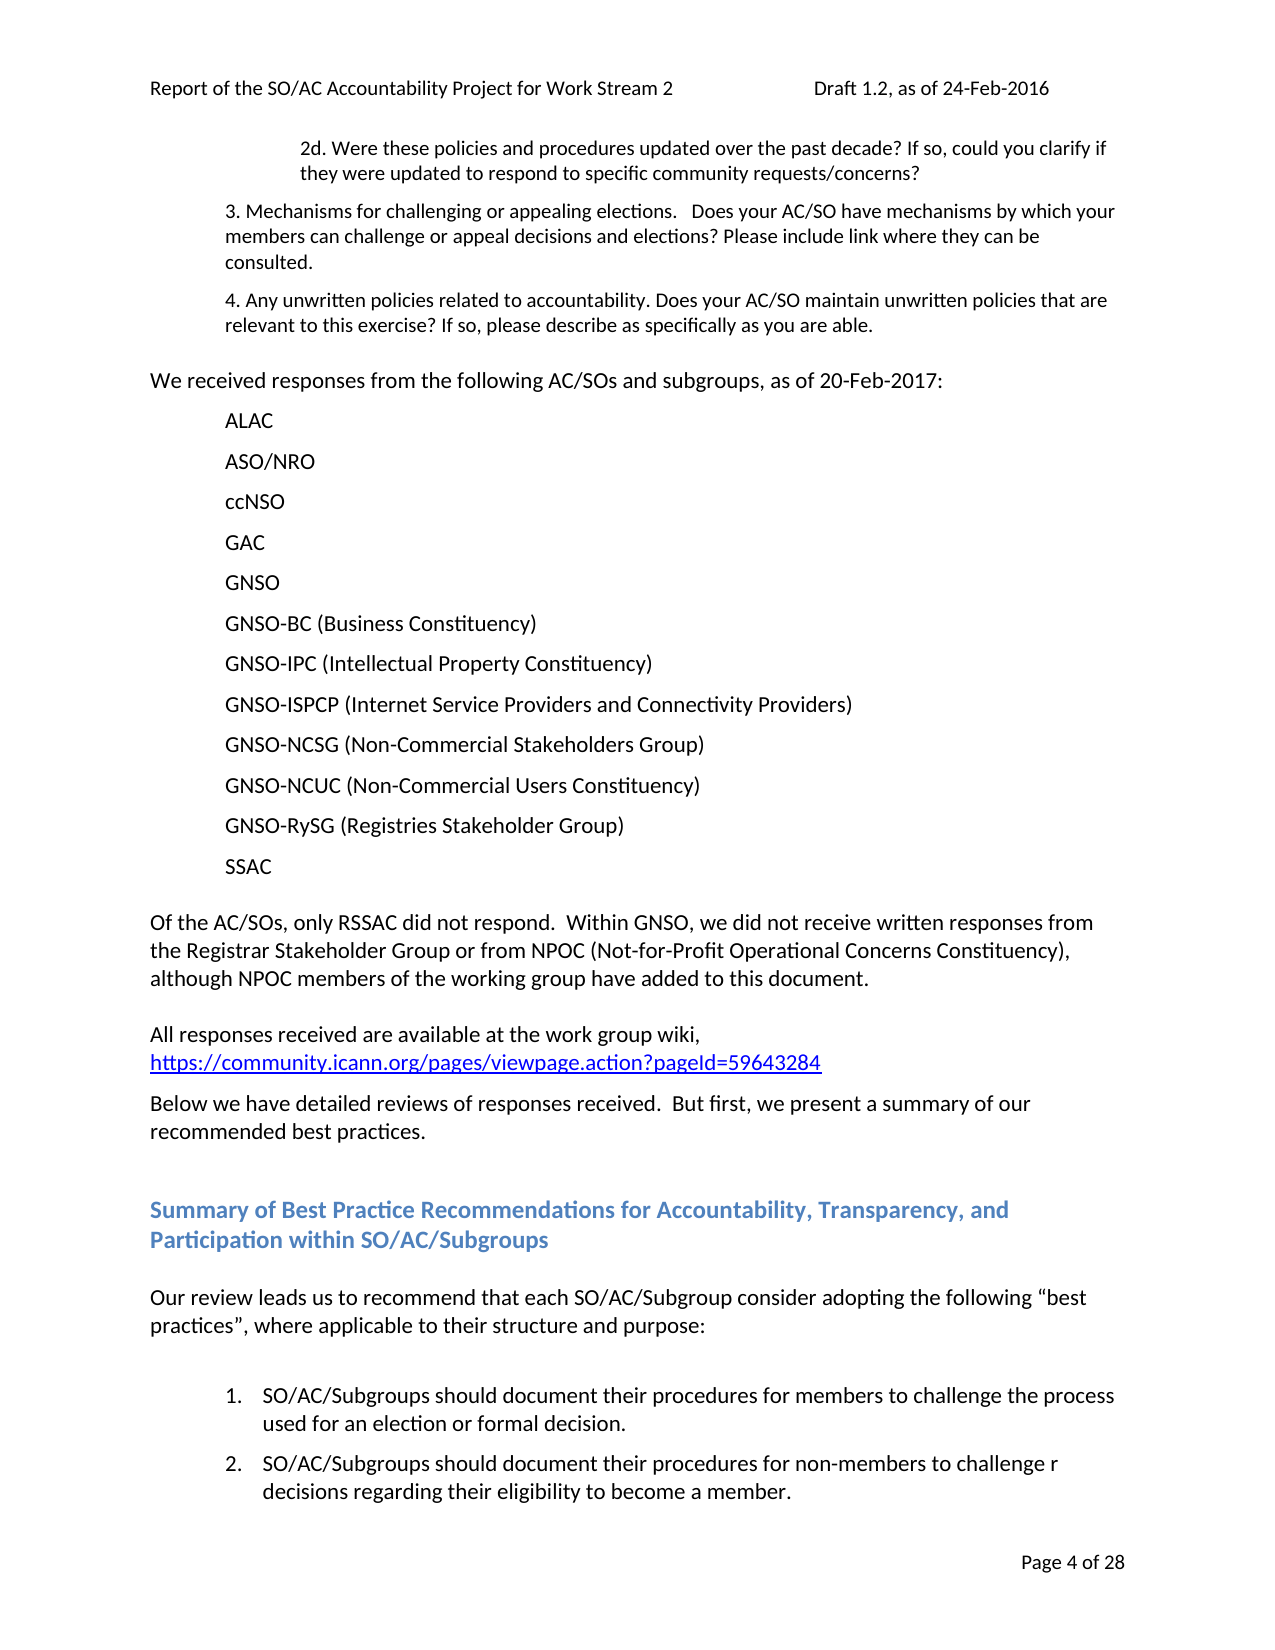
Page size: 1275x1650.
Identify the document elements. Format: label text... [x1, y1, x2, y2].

text GNSO-ISPCP (Internet Service Providers and Connectivity Providers) [225, 690, 1125, 718]
list SO/AC/Subgroups should document their procedures for non-members to challenge r decisions regarding their eligibility to become a member. [225, 1449, 1125, 1505]
text GNSO-IPC (Intellectual Property Constituency) [225, 649, 1125, 678]
text We received responses from the following AC/SOs and subgroups, as of 20-Feb-2017: [150, 366, 1125, 394]
text Our review leads us to recommend that each SO/AC/Subgroup consider adopting the following “best practices”, where applicable to their structure and purpose: [150, 1283, 1125, 1339]
text 4. Any unwritten policies related to accountability. Does your AC/SO maintain unwritten policies that are relevant to this exercise? If so, please describe as specifically as you are able. [225, 287, 1125, 338]
text All responses received are available at the work group wiki, https://community.icann.org/pages/viewpage.action?pageId=59643284 [150, 1020, 1125, 1076]
text GNSO-NCSG (Non-Commercial Stakeholders Group) [225, 731, 1125, 759]
text Of the AC/SOs, only RSSAC did not respond. Within GNSO, we did not receive written responses from the Registrar Stakeholder Group or from NPOC (Not-for-Profit Operational Concerns Constituency), although NPOC members of the working group have added to this document. [150, 908, 1125, 992]
list SO/AC/Subgroups should document their procedures for members to challenge the process used for an election or formal decision. [225, 1381, 1125, 1437]
text GNSO-NCUC (Non-Commercial Users Constituency) [225, 771, 1125, 799]
text GNSO-RySG (Registries Stakeholder Group) [225, 812, 1125, 840]
text 2d. Were these policies and procedures updated over the past decade? If so, could you clarify if they were updated to respond to specific community requests/concerns? [300, 135, 1125, 186]
text ccNSO [225, 487, 1125, 516]
text 3. Mechanisms for challenging or appealing elections. Does your AC/SO have mechanisms by which your members can challenge or appeal decisions and elections? Please include link where they can be consulted. [225, 198, 1125, 274]
text ASO/NRO [225, 447, 1125, 475]
text ALAC [225, 406, 1125, 434]
text GNSO-BC (Business Constituency) [225, 609, 1125, 637]
text GAC [225, 528, 1125, 556]
subtitle Summary of Best Practice Recommendations for Accountability, Transparency, and Participation within SO/AC/Subgroups [150, 1194, 1125, 1255]
text SSAC [225, 852, 1125, 880]
text Below we have detailed reviews of responses received. But first, we present a summary of our recommended best practices. [150, 1089, 1125, 1145]
text GNSO [225, 568, 1125, 597]
